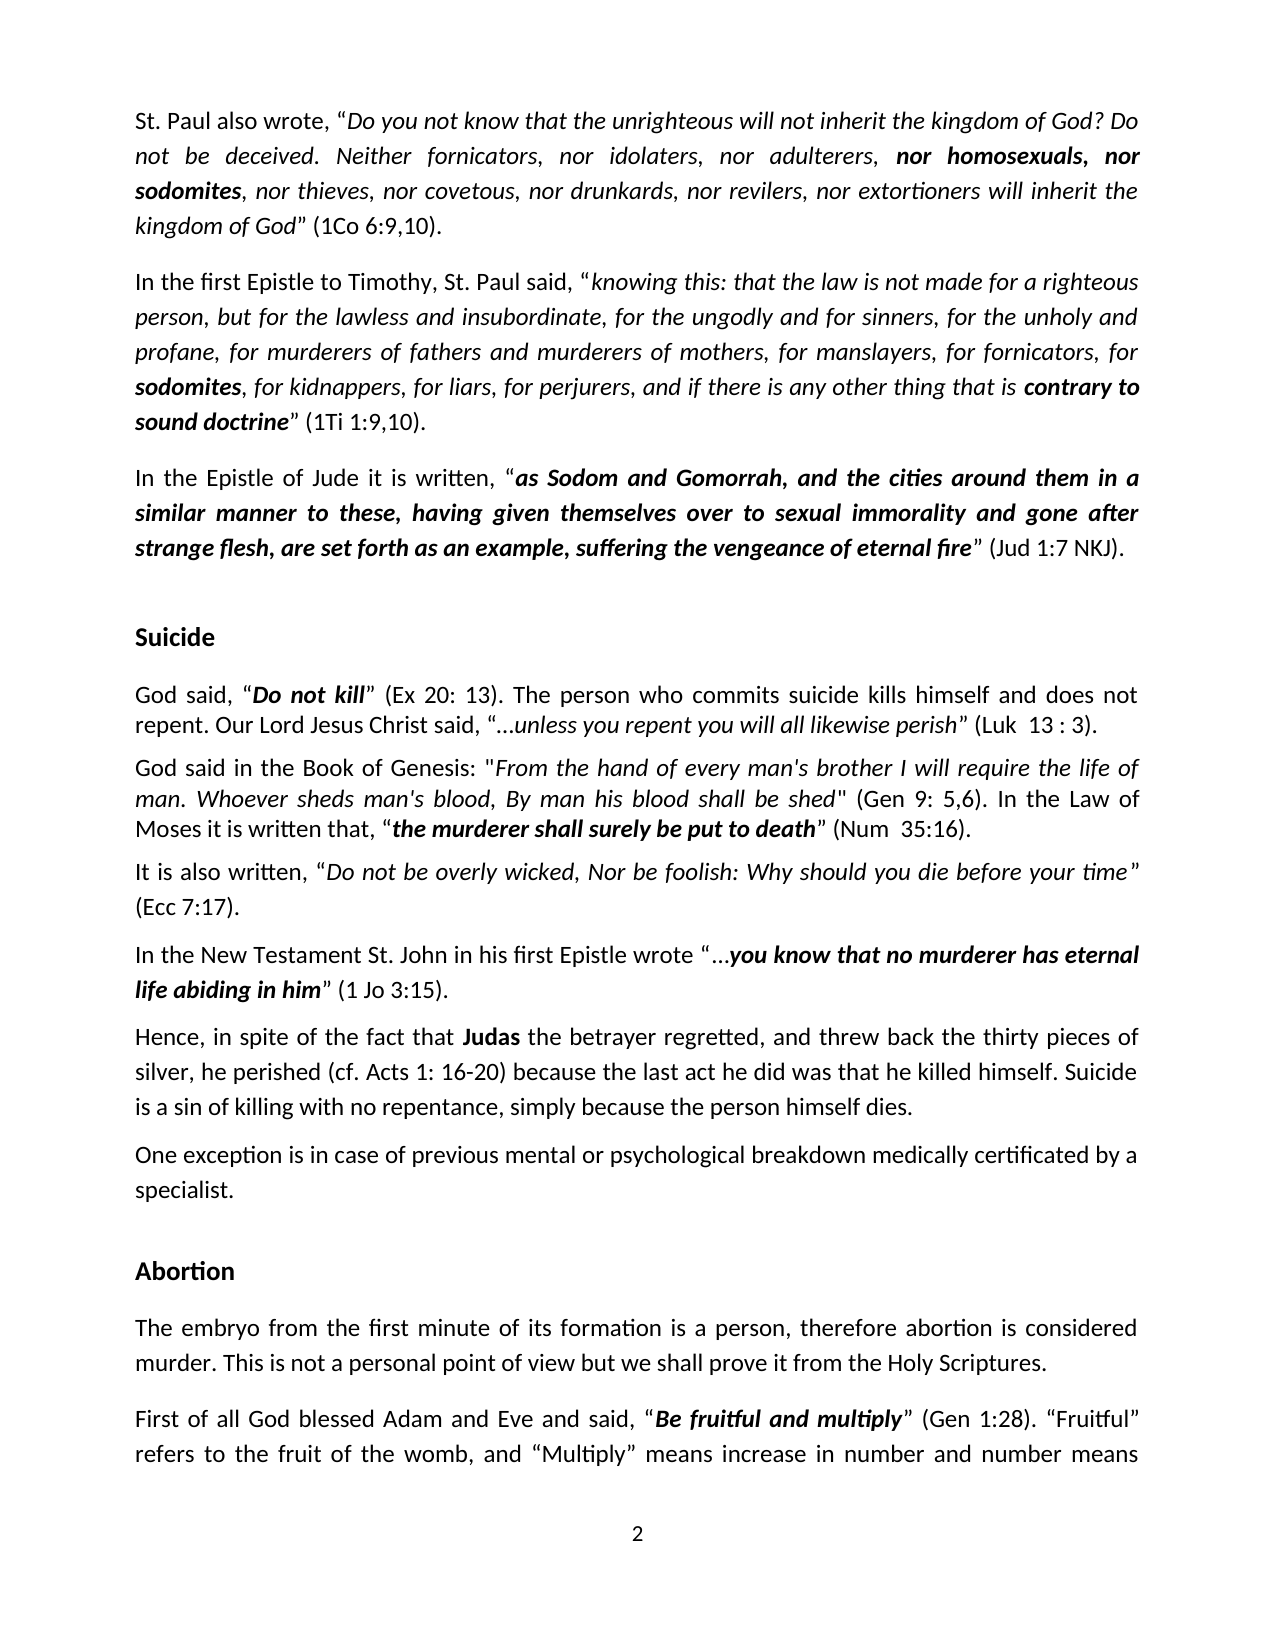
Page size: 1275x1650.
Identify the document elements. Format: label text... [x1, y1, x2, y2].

text God said, “Do not kill” (Ex 20: 13). The person who commits suicide kills himself and does not repent. Our Lord Jesus Christ said, “…unless you repent you will all likewise perish” (Luk 13 : 3). [135, 679, 1140, 740]
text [135, 1403, 1140, 1469]
text Abortion [135, 1254, 1140, 1287]
text The embryo from the first minute of its formation is a person, therefore abortion is considered murder. This is not a personal point of view but we shall prove it from the Holy Scriptures. [135, 1313, 1140, 1378]
text In the first Epistle to Timothy, St. Paul said, “knowing this: that the law is not made for a righteous person, but for the lawless and insubordinate, for the ungodly and for sinners, for the unholy and profane, for murderers of fathers and murderers of mothers, for manslayers, for fornicators, for sodomites, for kidnappers, for liars, for perjurers, and if there is any other thing that is contrary to sound doctrine” (1Ti 1:9,10). [135, 266, 1140, 436]
text St. Paul also wrote, “Do you not know that the unrighteous will not inherit the kingdom of God? Do not be deceived. Neither fornicators, nor idolaters, nor adulterers, nor homosexuals, nor sodomites, nor thieves, nor covetous, nor drunkards, nor revilers, nor extortioners will inherit the kingdom of God” (1Co 6:9,10). [135, 105, 1140, 241]
text One exception is in case of previous mental or psychological breakdown medically certificated by a specialist. [135, 1139, 1140, 1204]
text In the Epistle of Jude it is written, “as Sodom and Gomorrah, and the cities around them in a similar manner to these, having given themselves over to sexual immorality and gone after strange flesh, are set forth as an example, suffering the vengeance of eternal fire” (Jud 1:7 NKJ). [135, 462, 1140, 562]
text Suicide [135, 620, 1140, 653]
text God said in the Book of Genesis: "From the hand of every man's brother I will require the life of man. Whoever sheds man's blood, By man his blood shall be shed" (Gen 9: 5,6). In the Law of Moses it is written that, “the murderer shall surely be put to death” (Num 35:16). [135, 752, 1140, 844]
text It is also written, “Do not be overly wicked, Nor be foolish: Why should you die before your time” (Ecc 7:17). [135, 856, 1140, 922]
text Hence, in spite of the fact that Judas the betrayer regretted, and threw back the thirty pieces of silver, he perished (cf. Acts 1: 16-20) because the last act he did was that he killed himself. Suicide is a sin of killing with no repentance, simply because the person himself dies. [135, 1021, 1140, 1122]
text In the New Testament St. John in his first Epistle wrote “…you know that no murderer has eternal life abiding in him” (1 Jo 3:15). [135, 939, 1140, 1004]
